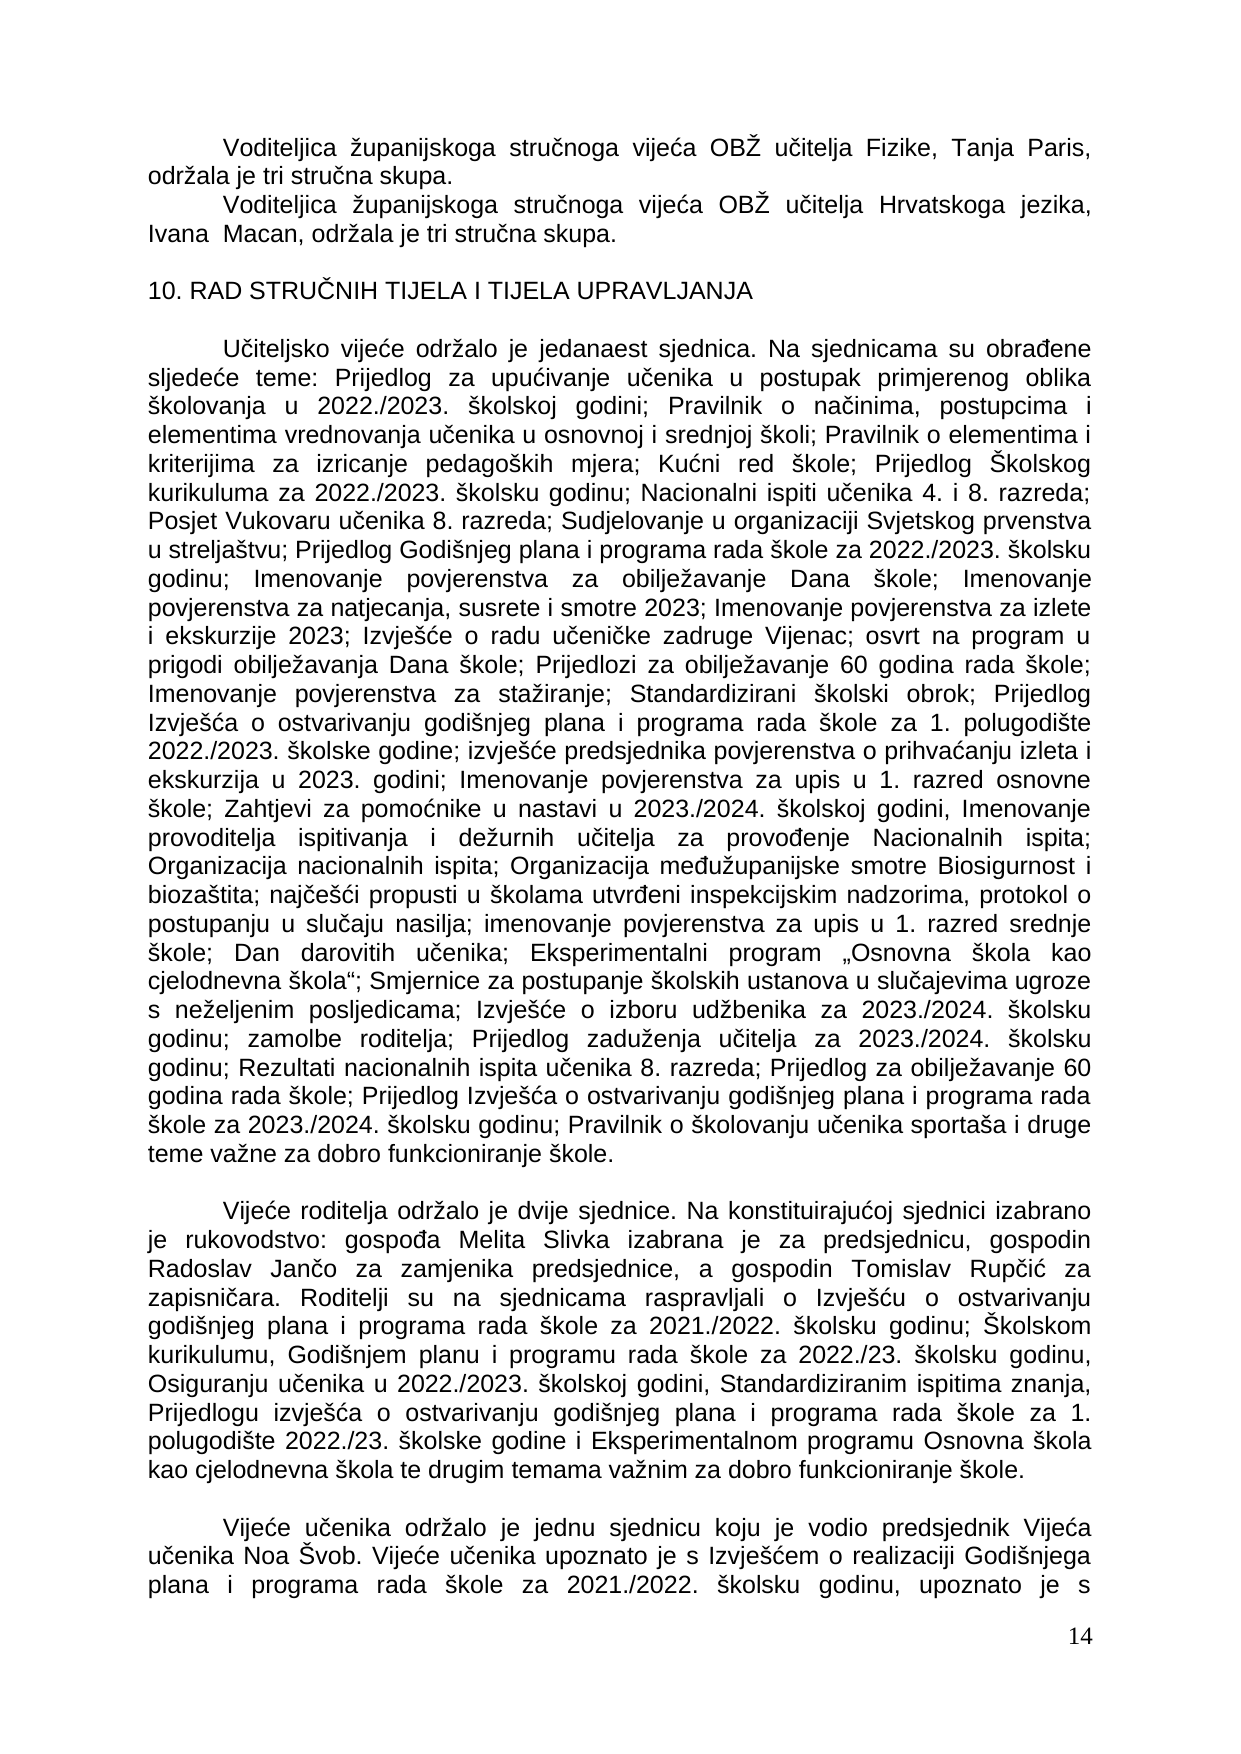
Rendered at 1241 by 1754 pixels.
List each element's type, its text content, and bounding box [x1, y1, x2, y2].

text Voditeljica županijskoga stručnoga vijeća OBŽ učitelja Fizike, Tanja Paris, održala je tri stručna skupa. [148, 132, 1093, 190]
text Vijeće roditelja održalo je dvije sjednice. Na konstituirajućoj sjednici izabrano je rukovodstvo: gospođa Melita Slivka izabrana je za predsjednicu, gospodin Radoslav Jančo za zamjenika predsjednice, a gospodin Tomislav Rupčić za zapisničara. Roditelji su na sjednicama raspravljali o Izvješću o ostvarivanju godišnjeg plana i programa rada škole za 2021./2022. školsku godinu; Školskom kurikulumu, Godišnjem planu i programu rada škole za 2022./23. školsku godinu, Osiguranju učenika u 2022./2023. školskoj godini, Standardiziranim ispitima znanja, Prijedlogu izvješća o ostvarivanju godišnjeg plana i programa rada škole za 1. polugodište 2022./23. školske godine i Eksperimentalnom programu Osnovna škola kao cjelodnevna škola te drugim temama važnim za dobro funkcioniranje škole. [148, 1196, 1093, 1484]
text Voditeljica županijskoga stručnoga vijeća OBŽ učitelja Hrvatskoga jezika, Ivana Macan, održala je tri stručna skupa. [148, 190, 1093, 247]
text 10. RAD STRUČNIH TIJELA I TIJELA UPRAVLJANJA [148, 276, 1093, 305]
text Učiteljsko vijeće održalo je jedanaest sjednica. Na sjednicama su obrađene sljedeće teme: Prijedlog za upućivanje učenika u postupak primjerenog oblika školovanja u 2022./2023. školskoj godini; Pravilnik o načinima, postupcima i elementima vrednovanja učenika u osnovnoj i srednjoj školi; Pravilnik o elementima i kriterijima za izricanje pedagoških mjera; Kućni red škole; Prijedlog Školskog kurikuluma za 2022./2023. školsku godinu; Nacionalni ispiti učenika 4. i 8. razreda; Posjet Vukovaru učenika 8. razreda; Sudjelovanje u organizaciji Svjetskog prvenstva u streljaštvu; Prijedlog Godišnjeg plana i programa rada škole za 2022./2023. školsku godinu; Imenovanje povjerenstva za obilježavanje Dana škole; Imenovanje povjerenstva za natjecanja, susrete i smotre 2023; Imenovanje povjerenstva za izlete i ekskurzije 2023; Izvješće o radu učeničke zadruge Vijenac; osvrt na program u prigodi obilježavanja Dana škole; Prijedlozi za obilježavanje 60 godina rada škole; Imenovanje povjerenstva za stažiranje; Standardizirani školski obrok; Prijedlog Izvješća o ostvarivanju godišnjeg plana i programa rada škole za 1. polugodište 2022./2023. školske godine; izvješće predsjednika povjerenstva o prihvaćanju izleta i ekskurzija u 2023. godini; Imenovanje povjerenstva za upis u 1. razred osnovne škole; Zahtjevi za pomoćnike u nastavi u 2023./2024. školskoj godini, Imenovanje provoditelja ispitivanja i dežurnih učitelja za provođenje Nacionalnih ispita; Organizacija nacionalnih ispita; Organizacija međužupanijske smotre Biosigurnost i biozaštita; najčešći propusti u školama utvrđeni inspekcijskim nadzorima, protokol o postupanju u slučaju nasilja; imenovanje povjerenstva za upis u 1. razred srednje škole; Dan darovitih učenika; Eksperimentalni program „Osnovna škola kao cjelodnevna škola“; Smjernice za postupanje školskih ustanova u slučajevima ugroze s neželjenim posljedicama; Izvješće o izboru udžbenika za 2023./2024. školsku godinu; zamolbe roditelja; Prijedlog zaduženja učitelja za 2023./2024. školsku godinu; Rezultati nacionalnih ispita učenika 8. razreda; Prijedlog za obilježavanje 60 godina rada škole; Prijedlog Izvješća o ostvarivanju godišnjeg plana i programa rada škole za 2023./2024. školsku godinu; Pravilnik o školovanju učenika sportaša i druge teme važne za dobro funkcioniranje škole. [148, 334, 1093, 1167]
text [148, 1512, 1093, 1599]
